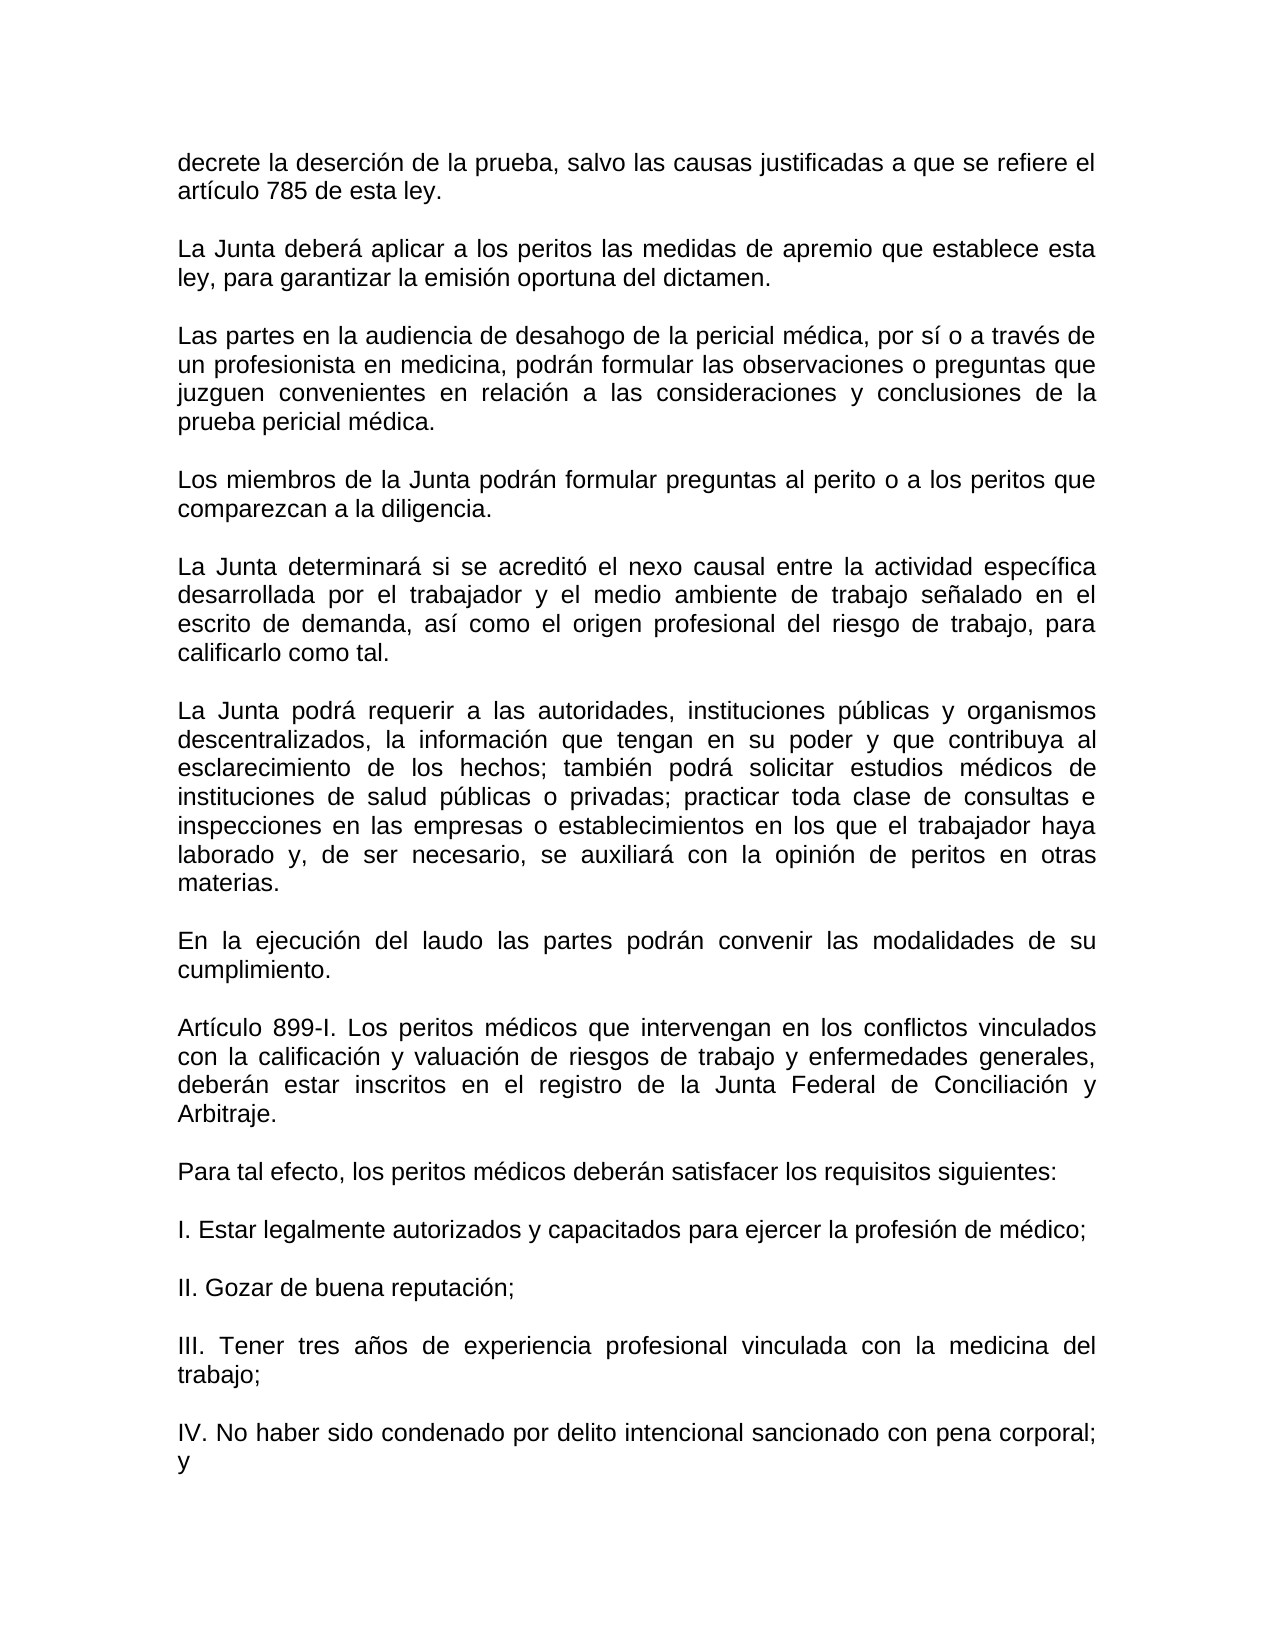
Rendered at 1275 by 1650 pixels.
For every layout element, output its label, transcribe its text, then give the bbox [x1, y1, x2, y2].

text La Junta determinará si se acreditó el nexo causal entre la actividad específica desarrollada por el trabajador y el medio ambiente de trabajo señalado en el escrito de demanda, así como el origen profesional del riesgo de trabajo, para calificarlo como tal. [177, 552, 1098, 667]
text IV. No haber sido condenado por delito intencional sancionado con pena corporal; y [177, 1418, 1098, 1475]
text La Junta podrá requerir a las autoridades, instituciones públicas y organismos descentralizados, la información que tengan en su poder y que contribuya al esclarecimiento de los hechos; también podrá solicitar estudios médicos de instituciones de salud públicas o privadas; practicar toda clase de consultas e inspecciones en las empresas o establecimientos en los que el trabajador haya laborado y, de ser necesario, se auxiliará con la opinión de peritos en otras materias. [177, 696, 1098, 897]
text Artículo 899-I. Los peritos médicos que intervengan en los conflictos vinculados con la calificación y valuación de riesgos de trabajo y enfermedades generales, deberán estar inscritos en el registro de la Junta Federal de Conciliación y Arbitraje. [177, 1013, 1098, 1128]
text I. Estar legalmente autorizados y capacitados para ejercer la profesión de médico; [177, 1215, 1098, 1244]
text Para tal efecto, los peritos médicos deberán satisfacer los requisitos siguientes: [177, 1157, 1098, 1186]
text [177, 148, 1098, 205]
text La Junta deberá aplicar a los peritos las medidas de apremio que establece esta ley, para garantizar la emisión oportuna del dictamen. [177, 234, 1098, 292]
text III. Tener tres años de experiencia profesional vinculada con la medicina del trabajo; [177, 1331, 1098, 1388]
text II. Gozar de buena reputación; [177, 1273, 1098, 1302]
text En la ejecución del laudo las partes podrán convenir las modalidades de su cumplimiento. [177, 926, 1098, 984]
text Las partes en la audiencia de desahogo de la pericial médica, por sí o a través de un profesionista en medicina, podrán formular las observaciones o preguntas que juzguen convenientes en relación a las consideraciones y conclusiones de la prueba pericial médica. [177, 321, 1098, 436]
text Los miembros de la Junta podrán formular preguntas al perito o a los peritos que comparezcan a la diligencia. [177, 465, 1098, 523]
